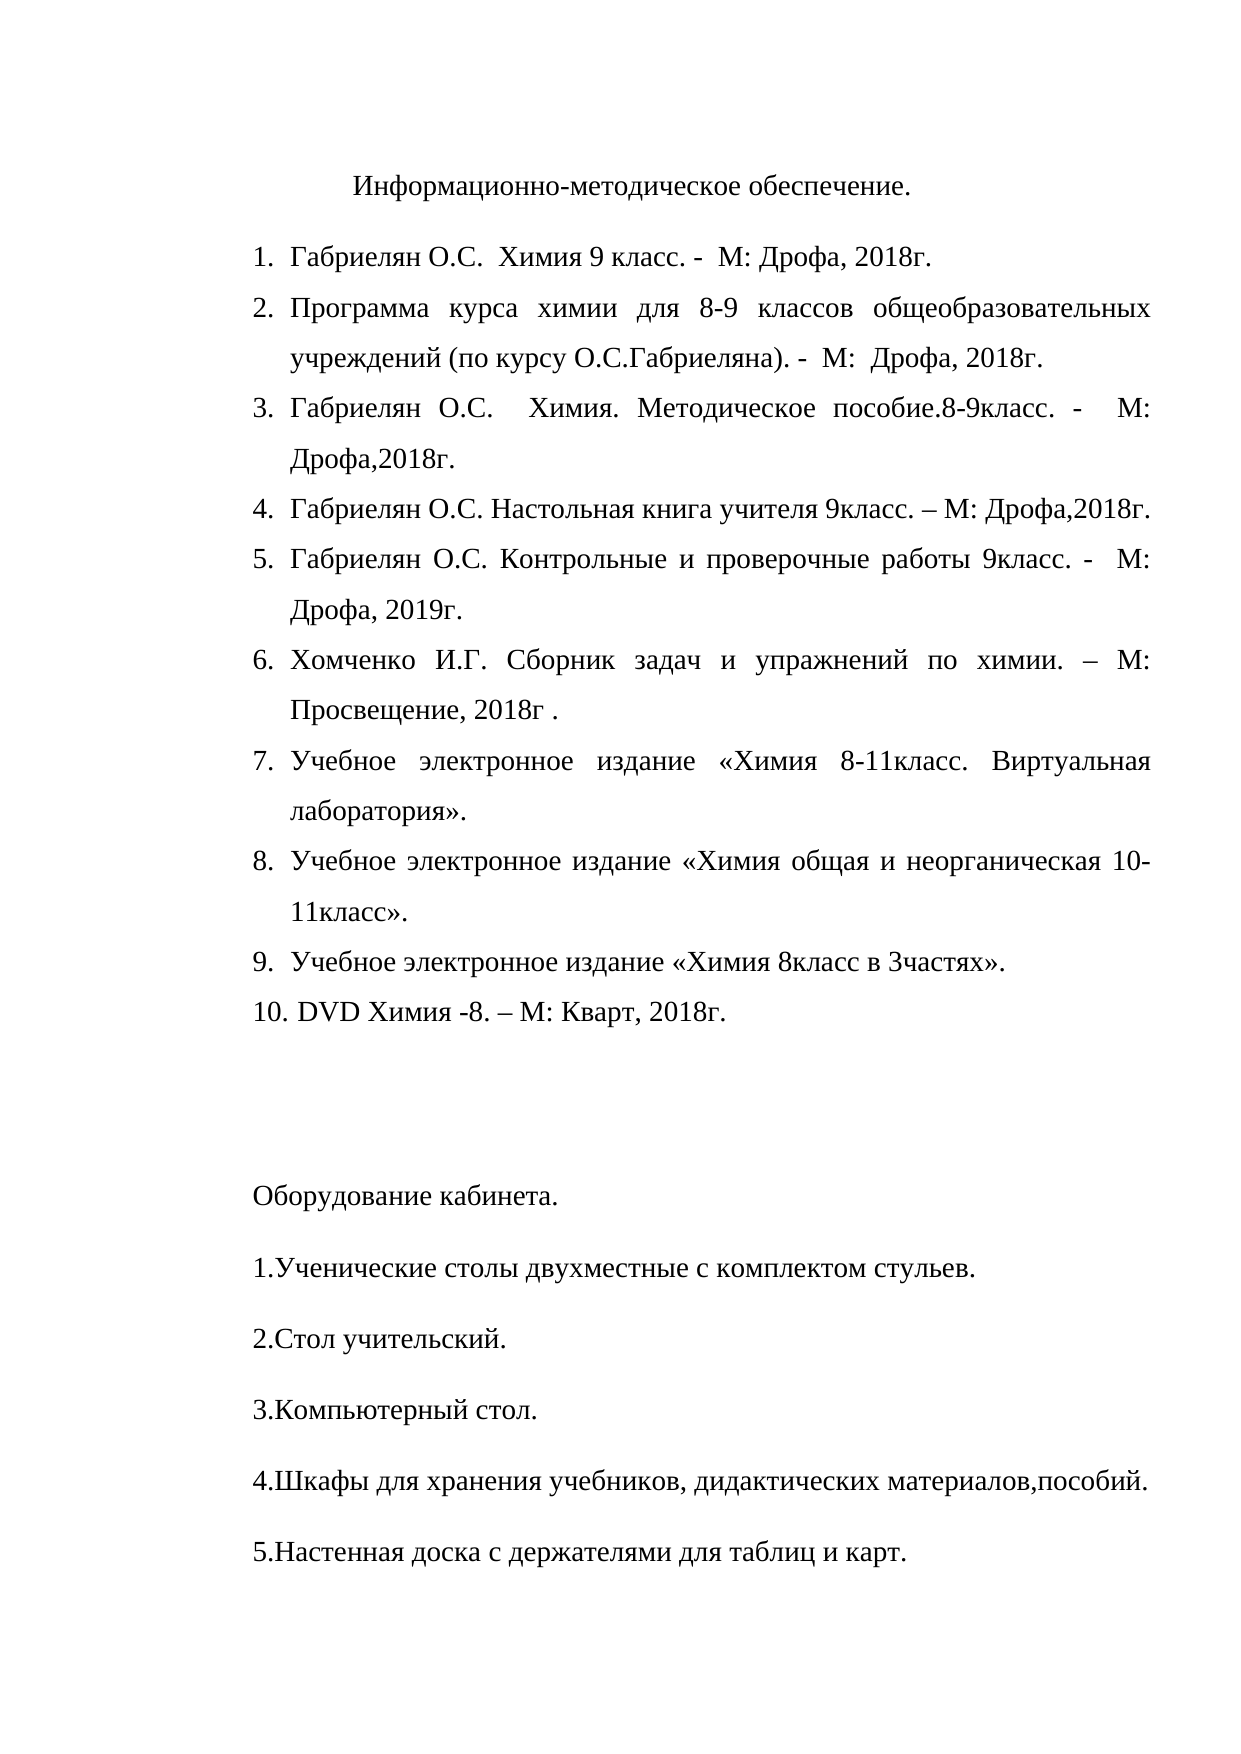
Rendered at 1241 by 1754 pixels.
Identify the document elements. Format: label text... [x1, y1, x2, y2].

text 4.Шкафы для хранения учебников, дидактических материалов,пособий. [252, 1463, 1152, 1497]
text 2.Стол учительский. [252, 1321, 1152, 1354]
list Хомченко И.Г. Сборник задач и упражнений по химии. – М: Просвещение, 2018г . [252, 642, 1152, 726]
list Учебное электронное издание «Химия 8-11класс. Виртуальная лаборатория». [252, 743, 1152, 827]
list Габриелян О.С. Контрольные и проверочные работы 9класс. - М: Дрофа, 2019г. [252, 541, 1152, 625]
text 1.Ученические столы двухместные с комплектом стульев. [252, 1250, 1152, 1283]
list Учебное электронное издание «Химия общая и неорганическая 10-11класс». [252, 843, 1152, 927]
text Информационно-методическое обеспечение. [177, 168, 1152, 202]
list Программа курса химии для 8-9 классов общеобразовательных учреждений (по курсу О.С.Габриеляна). - М: Дрофа, 2018г. [252, 290, 1152, 374]
list Габриелян О.С. Химия. Методическое пособие.8-9класс. - М: Дрофа,2018г. [252, 391, 1152, 474]
list DVD Химия -8. – М: Кварт, 2018г. [252, 994, 1152, 1028]
text 5.Настенная доска с держателями для таблиц и карт. [252, 1534, 1152, 1568]
list Учебное электронное издание «Химия 8класс в 3частях». [252, 944, 1152, 977]
text Оборудование кабинета. [252, 1178, 1152, 1212]
list Габриелян О.С. Настольная книга учителя 9класс. – М: Дрофа,2018г. [252, 491, 1152, 525]
text 3.Компьютерный стол. [252, 1392, 1152, 1426]
list Габриелян О.С. Химия 9 класс. - М: Дрофа, 2018г. [252, 239, 1152, 273]
